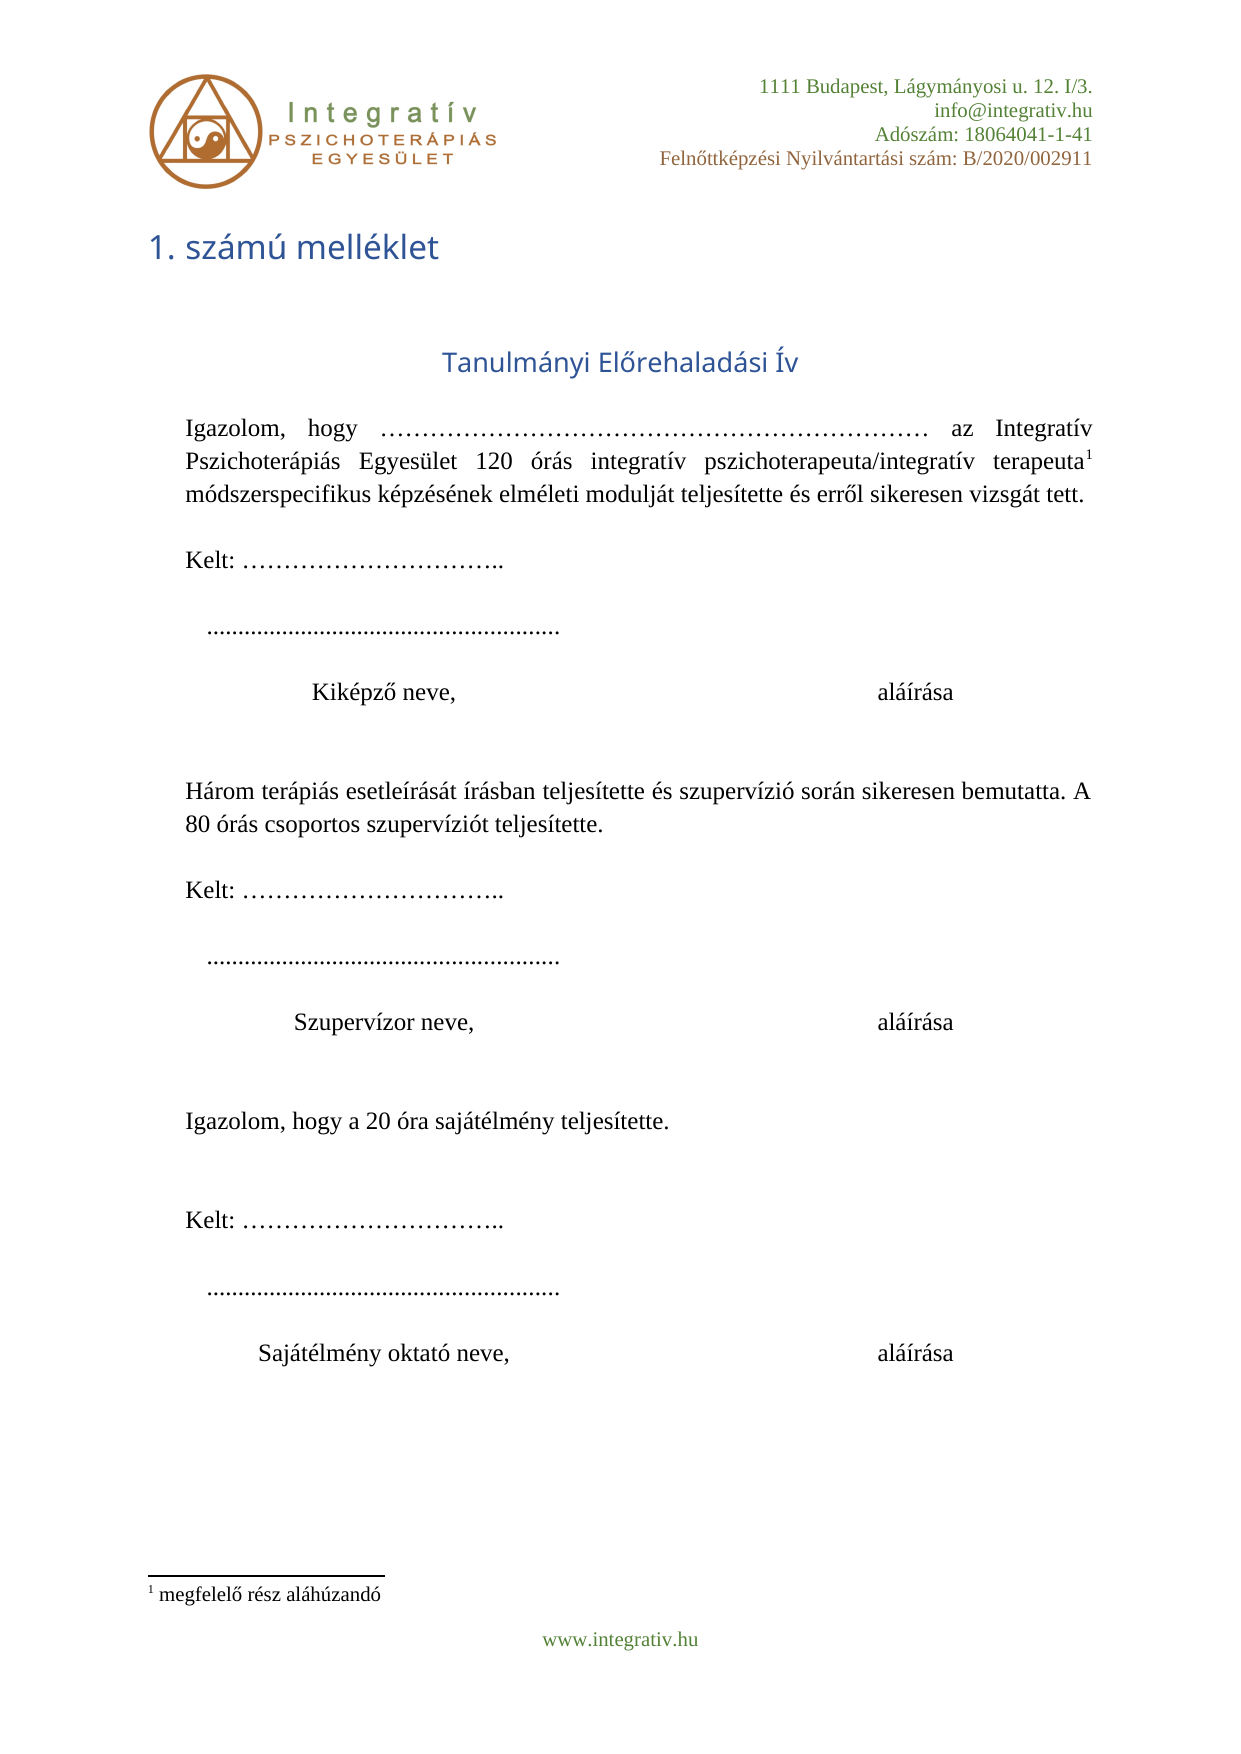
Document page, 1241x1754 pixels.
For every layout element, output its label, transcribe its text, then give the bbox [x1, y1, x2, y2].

subtitle számú melléklet [148, 224, 1093, 269]
text Sajátélmény oktató neve, aláírása [185, 1338, 1093, 1366]
text Kelt: ………………………….. [185, 545, 1093, 574]
text Igazolom, hogy ………………………………………………………… az Integratív Pszichoterápiás Egyesület 120 órás integratív pszichoterapeuta/integratív terapeuta módszerspecifikus képzésének elméleti modulját teljesítette és erről sikeresen vizsgát tett. [185, 413, 1093, 508]
text Szupervízor neve, aláírása [185, 1007, 1093, 1036]
text Igazolom, hogy a 20 óra sajátélmény teljesítette. [185, 1106, 1093, 1135]
text Három terápiás esetleírását írásban teljesítette és szupervízió során sikeresen bemutatta. A 80 órás csoportos szupervíziót teljesítette. [185, 776, 1093, 838]
text Kelt: ………………………….. [185, 1206, 1093, 1234]
picture [148, 73, 498, 190]
text Kelt: ………………………….. [185, 875, 1093, 904]
subtitle Tanulmányi Előrehaladási Ív [148, 343, 1093, 380]
text Kiképző neve, aláírása [185, 677, 1093, 706]
